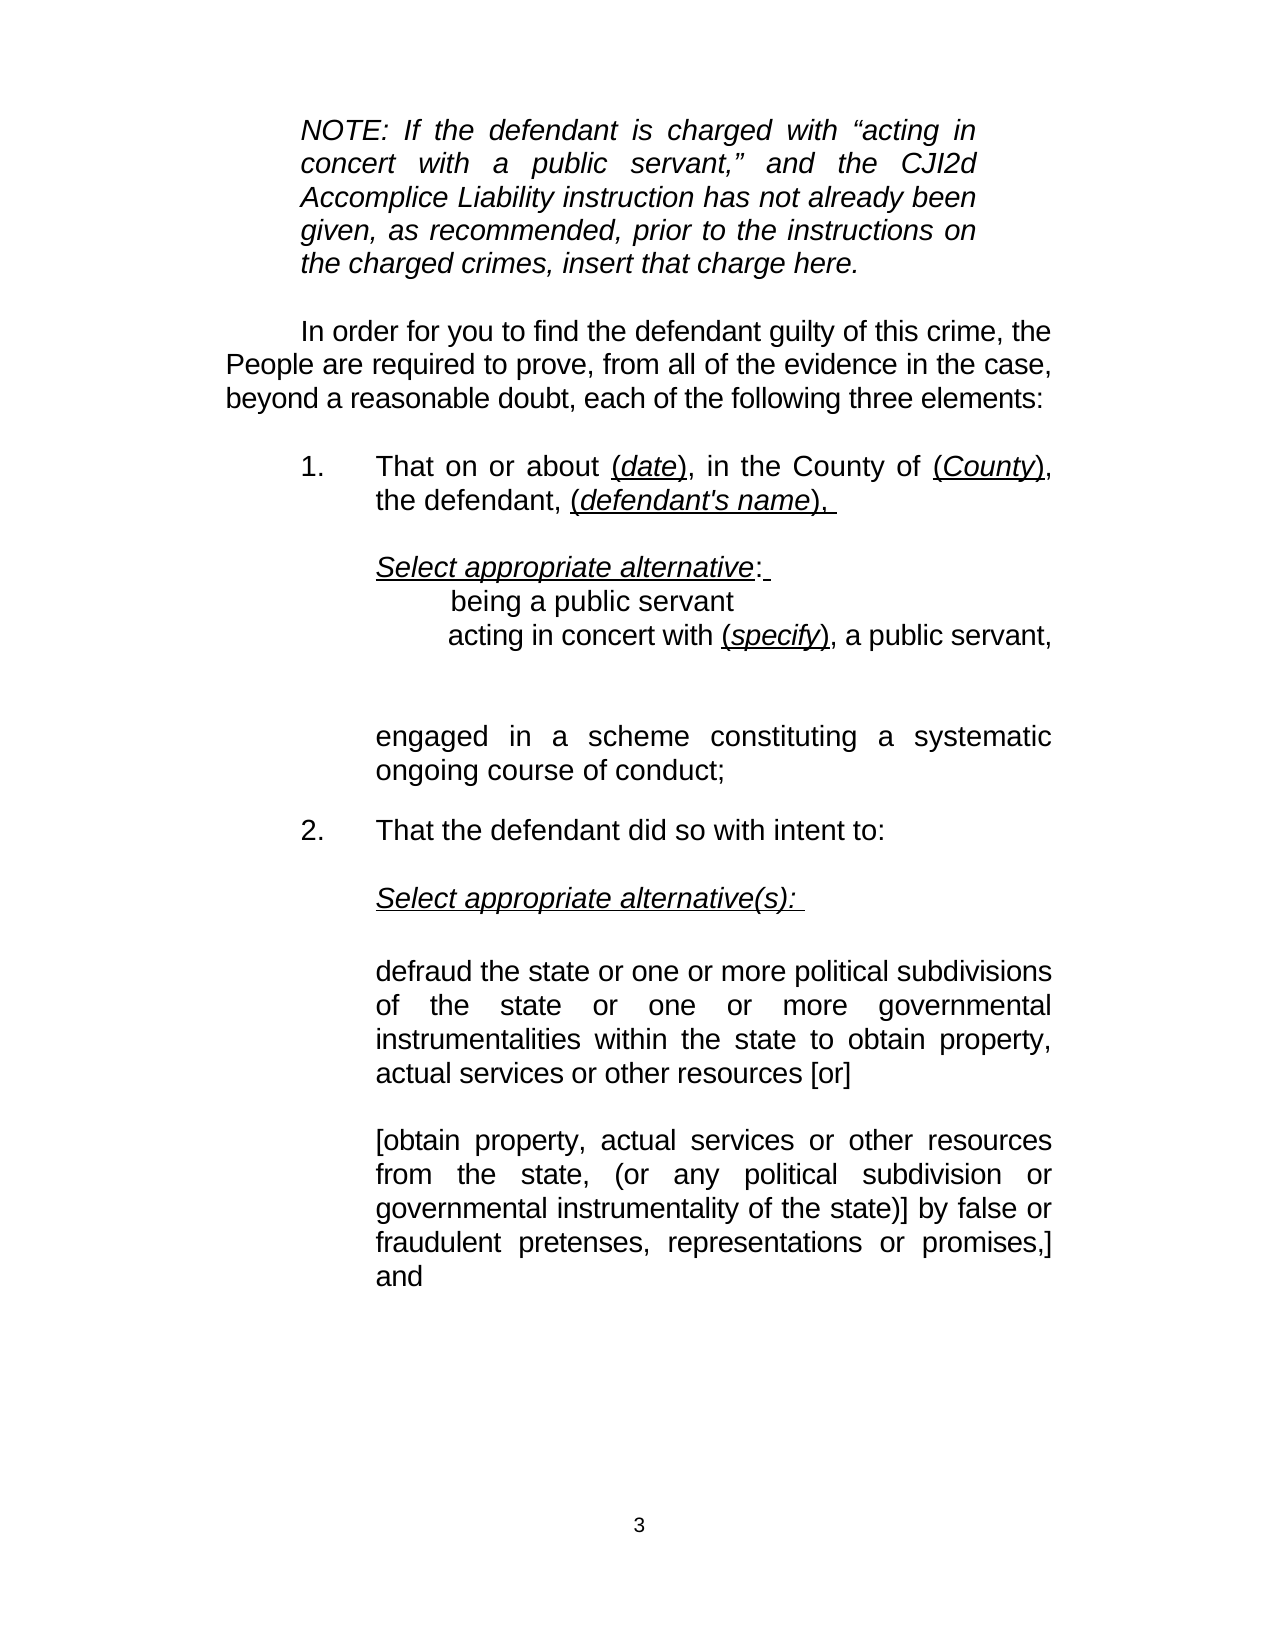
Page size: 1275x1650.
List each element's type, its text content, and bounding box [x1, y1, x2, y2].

text being a public servant [450, 585, 1052, 618]
list That the defendant did so with intent to: Select appropriate alternative(s): [300, 787, 887, 922]
text acting in concert with (specify), a public servant, [225, 619, 1052, 652]
list That on or about (date), in the County of (County), the defendant, (defendant's name), [300, 450, 1052, 517]
text engaged in a scheme constituting a systematic ongoing course of conduct; [375, 719, 1052, 787]
text [obtain property, actual services or other resources from the state, (or any political subdivision or governmental instrumentality of the state)] by false or fraudulent pretenses, representations or promises,] and [375, 1123, 1052, 1293]
text 3 [225, 1513, 1052, 1537]
text defraud the state or one or more political subdivisions of the state or one or more governmental instrumentalities within the state to obtain property, actual services or other resources [or] [375, 955, 1052, 1090]
text NOTE: If the defendant is charged with “acting in concert with a public servant,” and the CJI2d Accomplice Liability instruction has not already been given, as recommended, prior to the instructions on the charged crimes, insert that charge here. [300, 113, 977, 281]
text Select appropriate alternative: [375, 551, 1052, 584]
text In order for you to find the defendant guilty of this crime, the People are required to prove, from all of the evidence in the case, beyond a reasonable doubt, each of the following three elements: [225, 314, 1052, 415]
